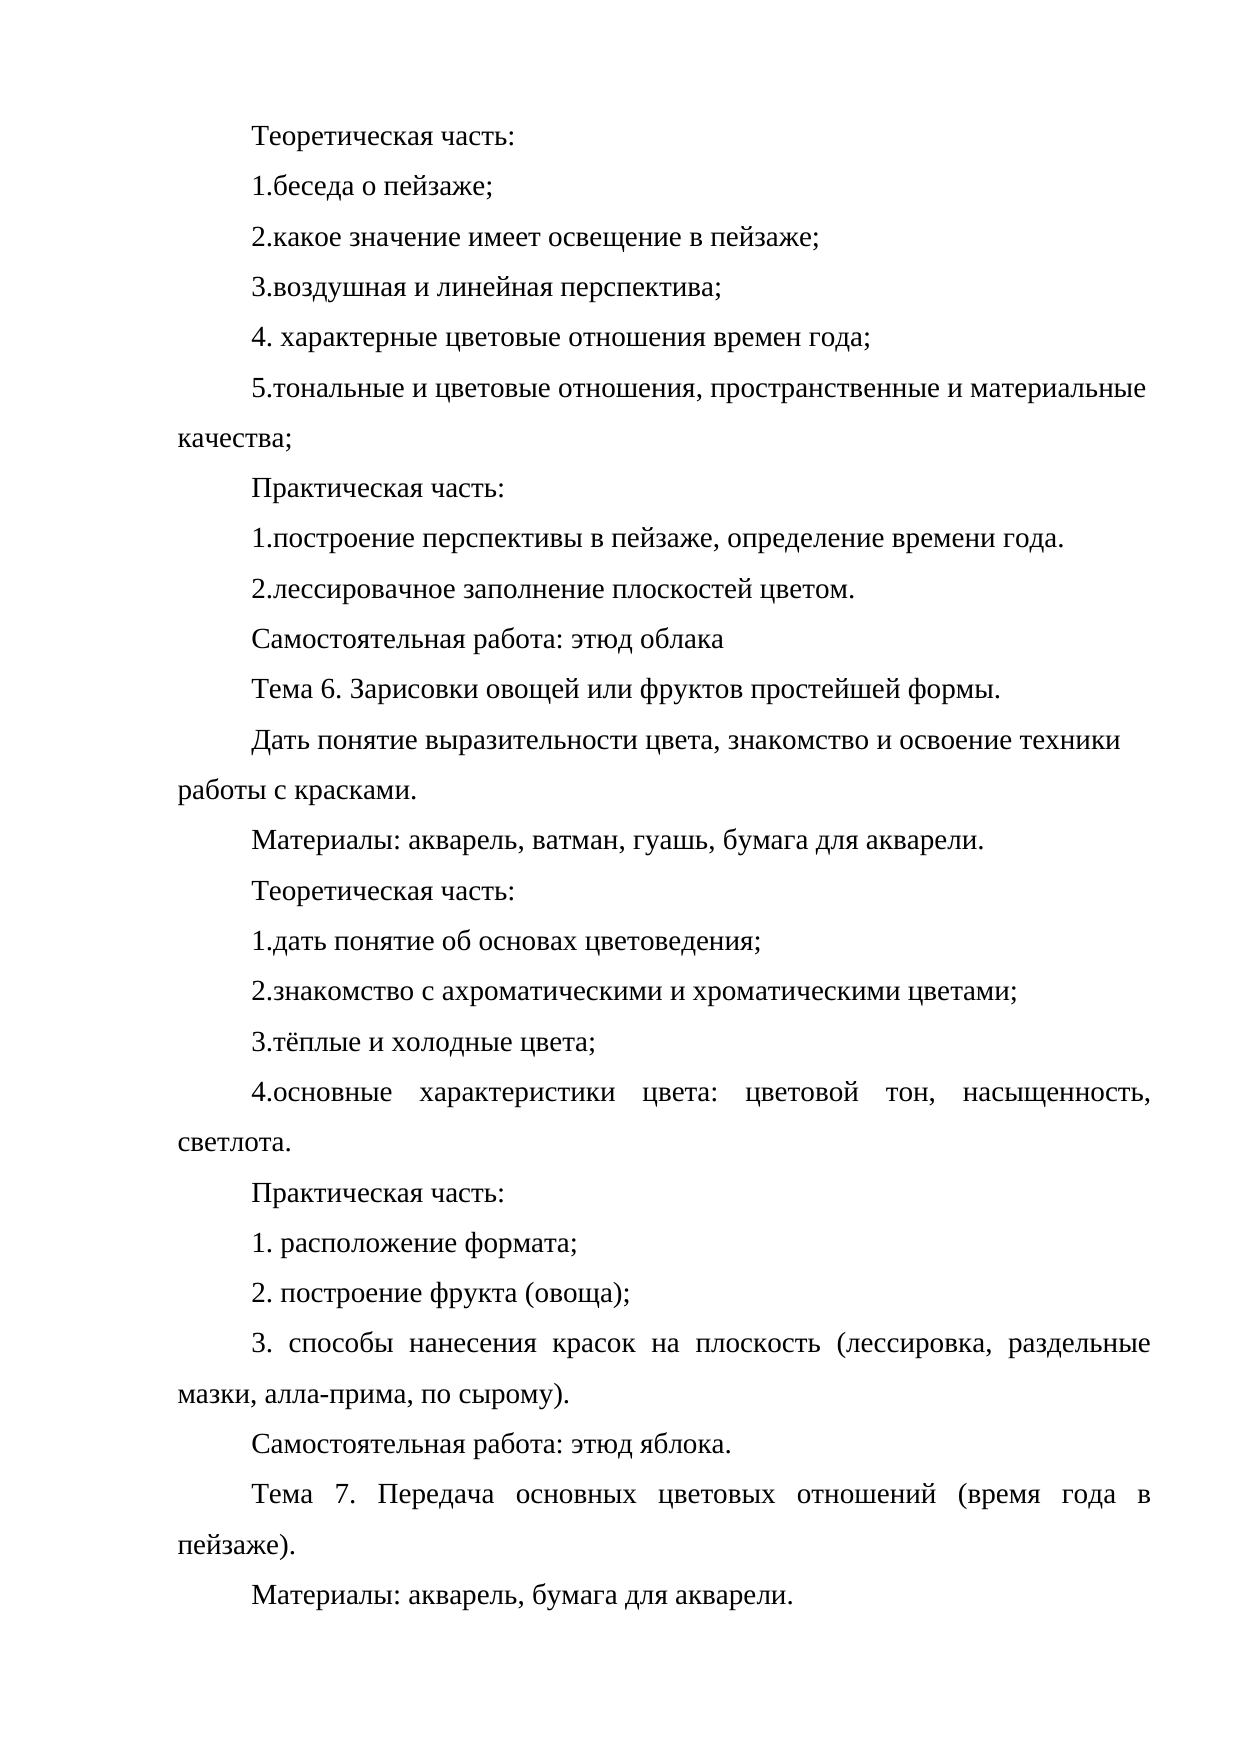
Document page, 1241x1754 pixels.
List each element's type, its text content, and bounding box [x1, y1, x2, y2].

text Теоретическая часть: [177, 118, 1152, 152]
text 5.тональные и цветовые отношения, пространственные и материальные [177, 370, 1152, 403]
text Дать понятие выразительности цвета, знакомство и освоение техники [177, 722, 1152, 755]
text 2.лессировачное заполнение плоскостей цветом. [177, 571, 1152, 604]
text 3. способы нанесения красок на плоскость (лессировка, раздельные мазки, алла-прима, по сырому). [177, 1326, 1152, 1409]
text 3.воздушная и линейная перспектива; [177, 269, 1152, 303]
text 1.беседа о пейзаже; [177, 168, 1152, 202]
text 1.дать понятие об основах цветоведения; [177, 923, 1152, 957]
text Тема 7. Передача основных цветовых отношений (время года в пейзаже). [177, 1477, 1152, 1560]
text 2.знакомство с ахроматическими и хроматическими цветами; [177, 973, 1152, 1007]
text 1.построение перспективы в пейзаже, определение времени года. [177, 521, 1152, 554]
text работы с красками. [177, 772, 1152, 806]
text Самостоятельная работа: этюд яблока. [177, 1426, 1152, 1460]
text 2.какое значение имеет освещение в пейзаже; [177, 219, 1152, 252]
text 4. характерные цветовые отношения времен года; [177, 319, 1152, 353]
text Практическая часть: [177, 470, 1152, 504]
text Самостоятельная работа: этюд облака [177, 621, 1152, 655]
text 3.тёплые и холодные цвета; [177, 1024, 1152, 1057]
text Практическая часть: [177, 1175, 1152, 1208]
text Материалы: акварель, ватман, гуашь, бумага для акварели. [177, 822, 1152, 856]
text Теоретическая часть: [177, 873, 1152, 906]
text 2. построение фрукта (овоща); [177, 1275, 1152, 1309]
text Тема 6. Зарисовки овощей или фруктов простейшей формы. [177, 672, 1152, 705]
text 4.основные характеристики цвета: цветовой тон, насыщенность, светлота. [177, 1074, 1152, 1158]
text качества; [177, 420, 1152, 453]
text Материалы: акварель, бумага для акварели. [177, 1577, 1152, 1611]
text 1. расположение формата; [177, 1225, 1152, 1258]
